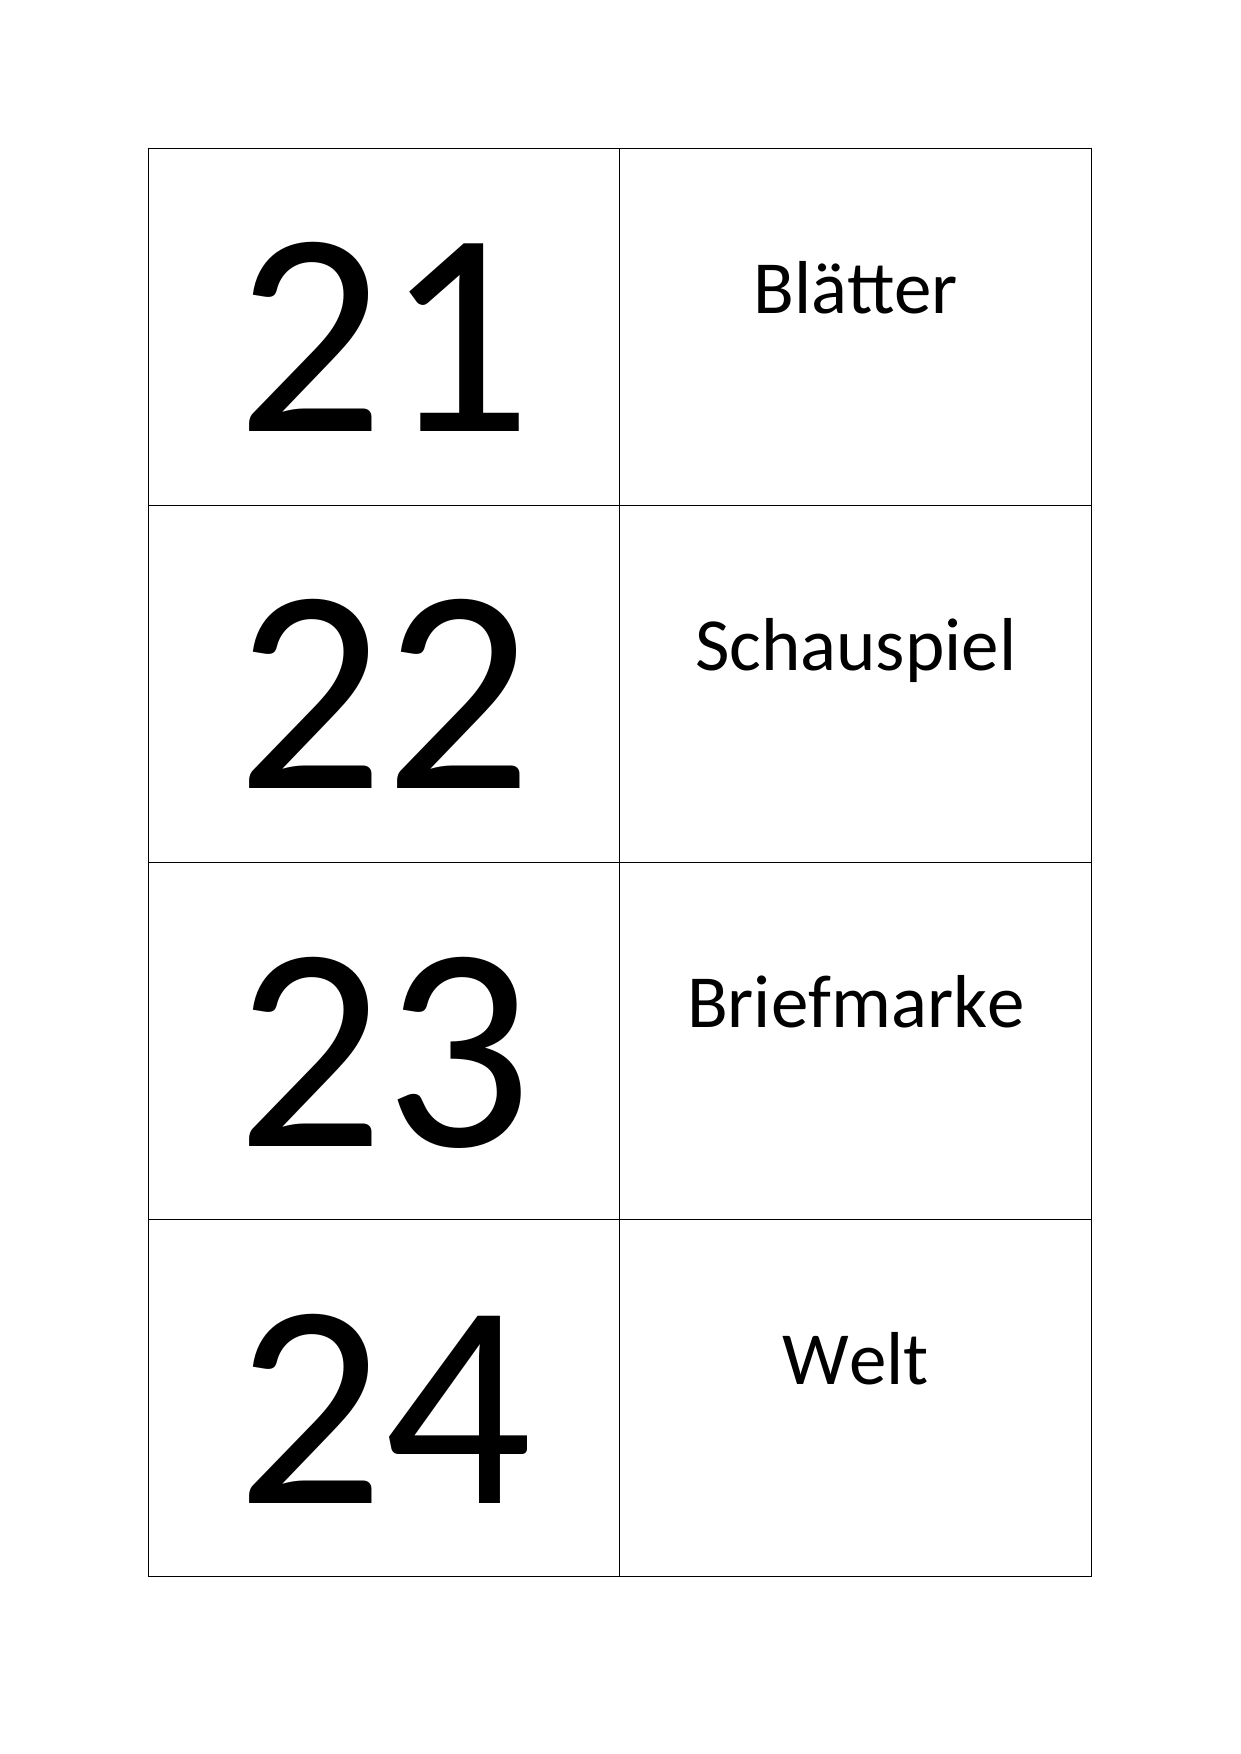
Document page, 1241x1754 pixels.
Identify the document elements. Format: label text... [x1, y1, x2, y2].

table_cell 24 [149, 1220, 619, 1576]
table_cell Welt [620, 1220, 1091, 1576]
table_cell Briefmarke [620, 863, 1091, 1219]
table_cell 22 [149, 506, 619, 862]
table_cell Blätter [620, 149, 1091, 505]
table_cell Schauspiel [620, 506, 1091, 862]
table_cell 23 [149, 863, 619, 1219]
table_cell 21 [149, 149, 619, 505]
